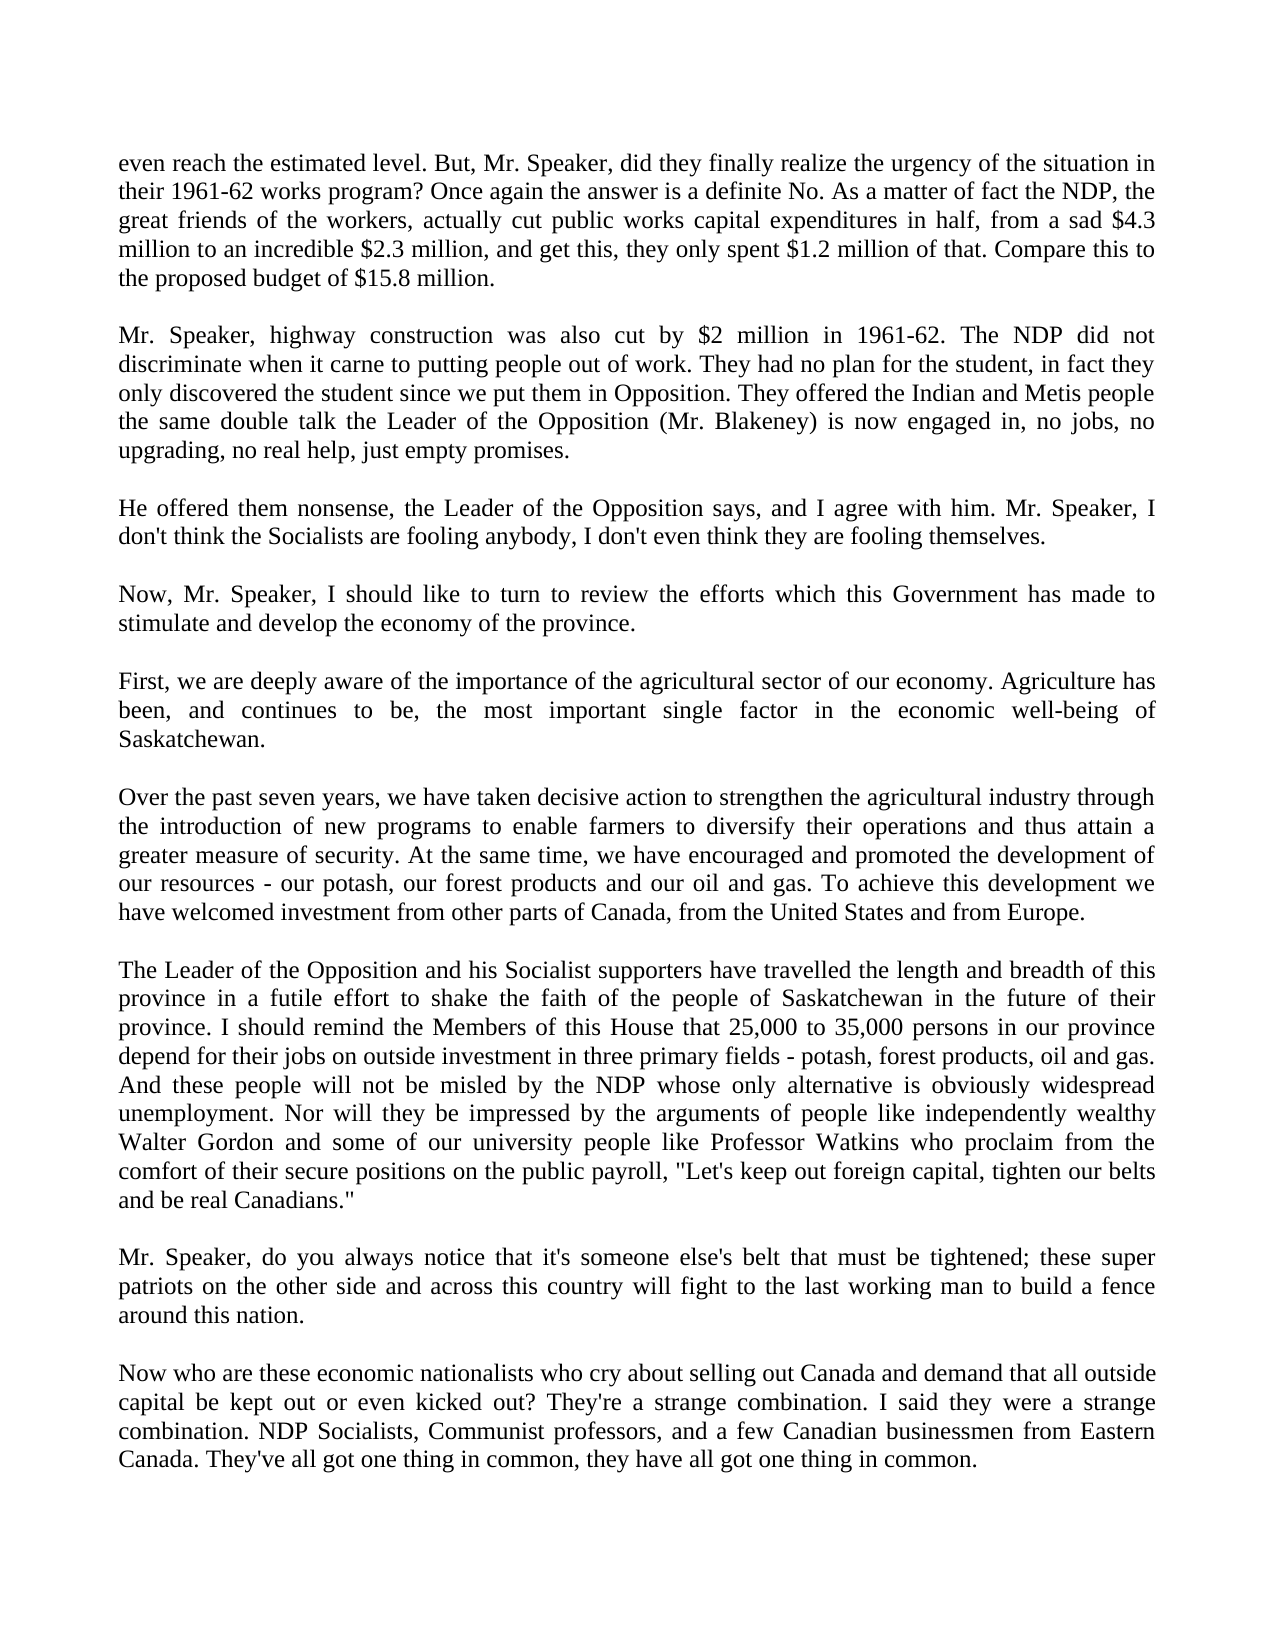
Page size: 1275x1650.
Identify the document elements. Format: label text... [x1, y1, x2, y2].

text The Leader of the Opposition and his Socialist supporters have travelled the length and breadth of this province in a futile effort to shake the faith of the people of Saskatchewan in the future of their province. I should remind the Members of this House that 25,000 to 35,000 persons in our province depend for their jobs on outside investment in three primary fields - potash, forest products, oil and gas. And these people will not be misled by the NDP whose only alternative is obviously widespread unemployment. Nor will they be impressed by the arguments of people like independently wealthy Walter Gordon and some of our university people like Professor Watkins who proclaim from the comfort of their secure positions on the public payroll, "Let's keep out foreign capital, tighten our belts and be real Canadians." [118, 955, 1157, 1213]
text He offered them nonsense, the Leader of the Opposition says, and I agree with him. Mr. Speaker, I don't think the Socialists are fooling anybody, I don't even think they are fooling themselves. [118, 493, 1157, 550]
text Over the past seven years, we have taken decisive action to strengthen the agricultural industry through the introduction of new programs to enable farmers to diversify their operations and thus attain a greater measure of security. At the same time, we have encouraged and promoted the development of our resources - our potash, our forest products and our oil and gas. To achieve this development we have welcomed investment from other parts of Canada, from the United States and from Europe. [118, 782, 1157, 926]
text Now who are these economic nationalists who cry about selling out Canada and demand that all outside capital be kept out or even kicked out? They're a strange combination. I said they were a strange combination. NDP Socialists, Communist professors, and a few Canadian businessmen from Eastern Canada. They've all got one thing in common, they have all got one thing in common. [118, 1358, 1157, 1473]
text Now, Mr. Speaker, I should like to turn to review the efforts which this Government has made to stimulate and develop the economy of the province. [118, 579, 1157, 636]
text Mr. Speaker, highway construction was also cut by $2 million in 1961-62. The NDP did not discriminate when it carne to putting people out of work. They had no plan for the student, in fact they only discovered the student since we put them in Opposition. They offered the Indian and Metis people the same double talk the Leader of the Opposition (Mr. Blakeney) is now engaged in, no jobs, no upgrading, no real help, just empty promises. [118, 320, 1157, 464]
text First, we are deeply aware of the importance of the agricultural sector of our economy. Agriculture has been, and continues to be, the most important single factor in the economic well-being of Saskatchewan. [118, 666, 1157, 752]
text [118, 148, 1157, 291]
text Mr. Speaker, do you always notice that it's someone else's belt that must be tightened; these super patriots on the other side and across this country will fight to the last working man to build a fence around this nation. [118, 1242, 1157, 1328]
